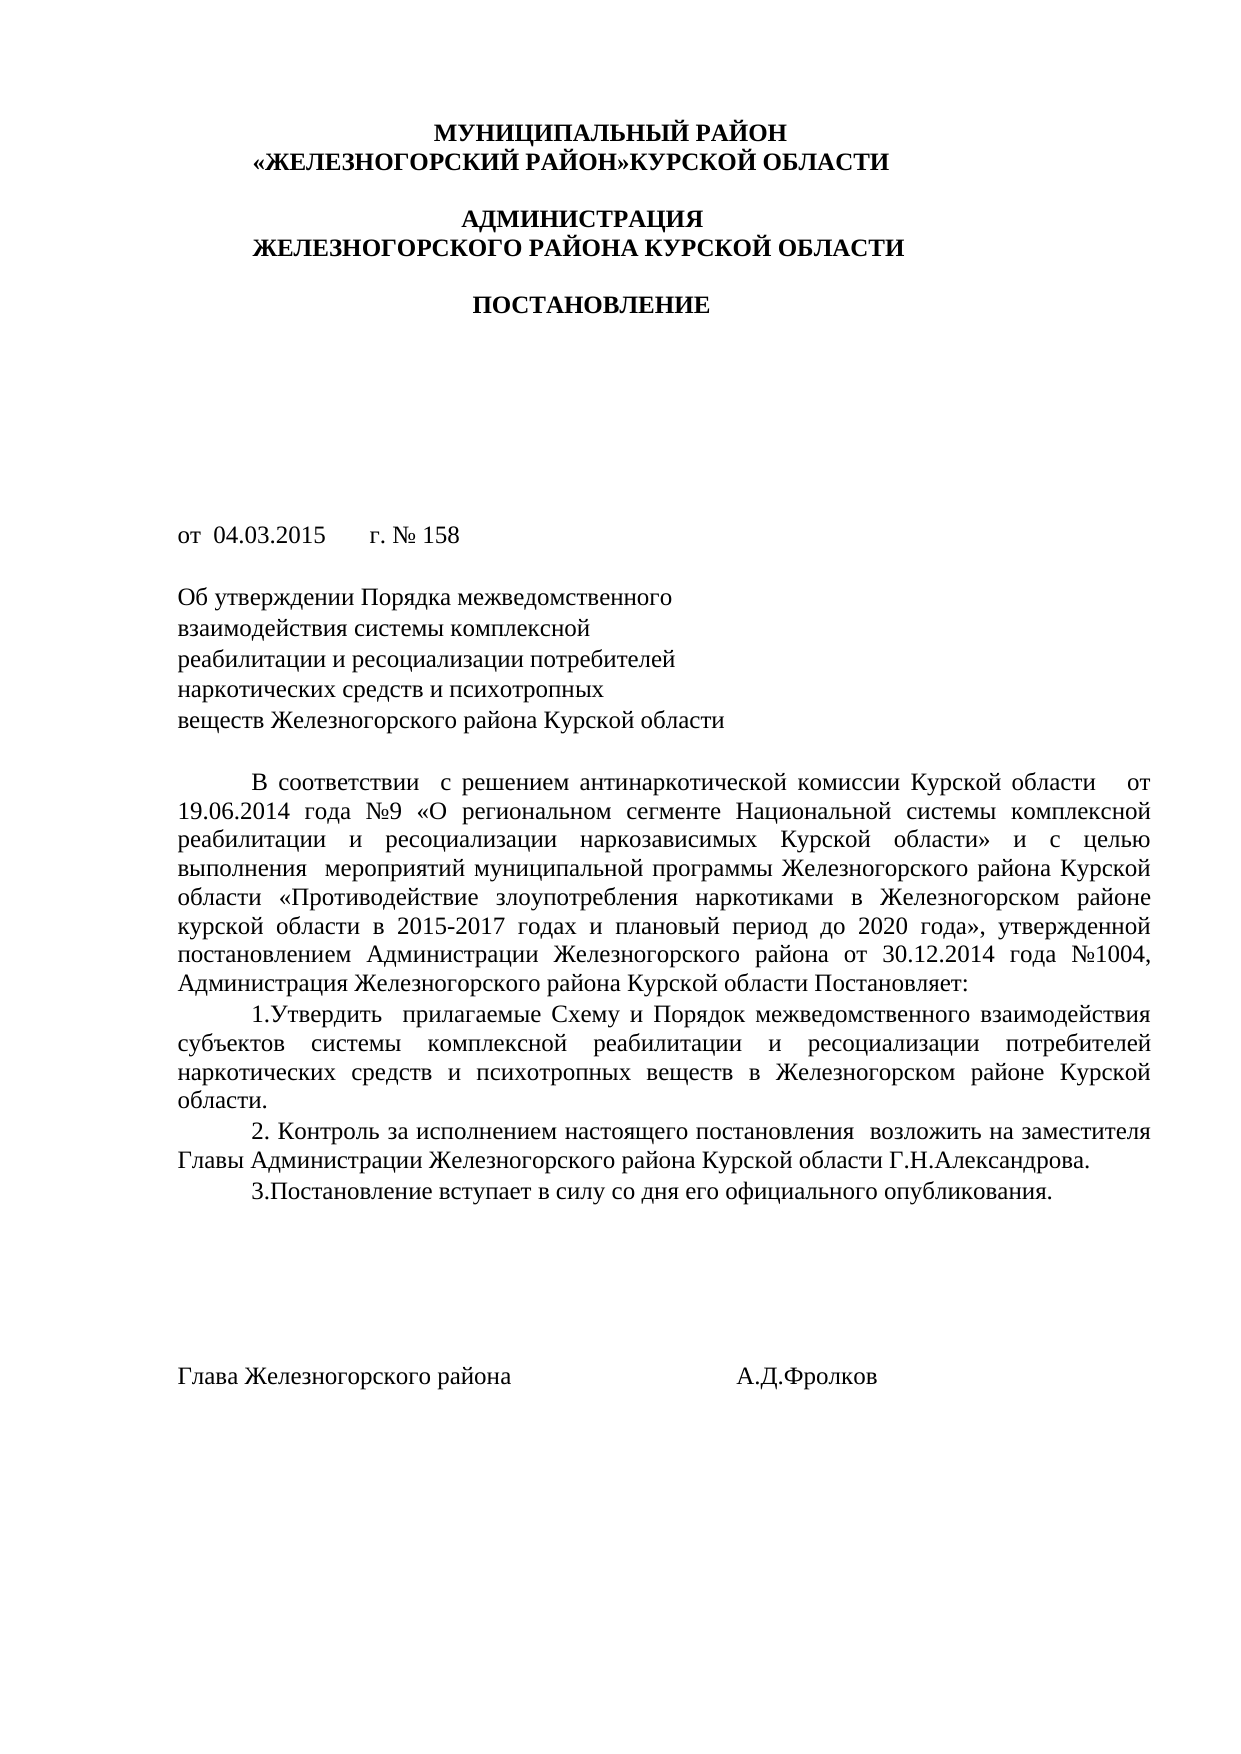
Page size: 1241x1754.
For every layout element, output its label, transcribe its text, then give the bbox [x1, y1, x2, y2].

text В соответствии с решением антинаркотической комиссии Курской области от 19.06.2014 года №9 «О региональном сегменте Национальной системы комплексной реабилитации и ресоциализации наркозависимых Курской области» и с целью выполнения мероприятий муниципальной программы Железногорского района Курской области «Противодействие злоупотребления наркотиками в Железногорском районе курской области в 2015-2017 годах и плановый период до 2020 года», утвержденной постановлением Администрации Железногорского района от 30.12.2014 года №1004, Администрация Железногорского района Курской области Постановляет: [177, 767, 1152, 997]
text Глава Железногорского района А.Д.Фролков [177, 1361, 1152, 1389]
text наркотических средств и психотропных [177, 674, 1152, 703]
text от 04.03.2015 г. № 158 [177, 520, 1152, 549]
text «ЖЕЛЕЗНОГОРСКИЙ РАЙОН»КУРСКОЙ ОБЛАСТИ [177, 147, 1152, 176]
text АДМИНИСТРАЦИЯ [177, 204, 1152, 233]
text веществ Железногорского района Курской области [177, 705, 1152, 734]
text реабилитации и ресоциализации потребителей [177, 644, 1152, 672]
text 1.Утвердить прилагаемые Схему и Порядок межведомственного взаимодействия субъектов системы комплексной реабилитации и ресоциализации потребителей наркотических средств и психотропных веществ в Железногорском районе Курской области. [177, 999, 1152, 1114]
text 2. Контроль за исполнением настоящего постановления возложить на заместителя Главы Администрации Железногорского района Курской области Г.Н.Александрова. [177, 1116, 1152, 1174]
text ЖЕЛЕЗНОГОРСКОГО РАЙОНА КУРСКОЙ ОБЛАСТИ [177, 233, 1152, 262]
text Об утверждении Порядка межведомственного [177, 582, 1152, 611]
text ПОСТАНОВЛЕНИЕ [177, 291, 1152, 319]
text взаимодействия системы комплексной [177, 613, 1152, 642]
text 3.Постановление вступает в силу со дня его официального опубликования. [177, 1176, 1152, 1204]
text МУНИЦИПАЛЬНЫЙ РАЙОН [177, 118, 1152, 147]
